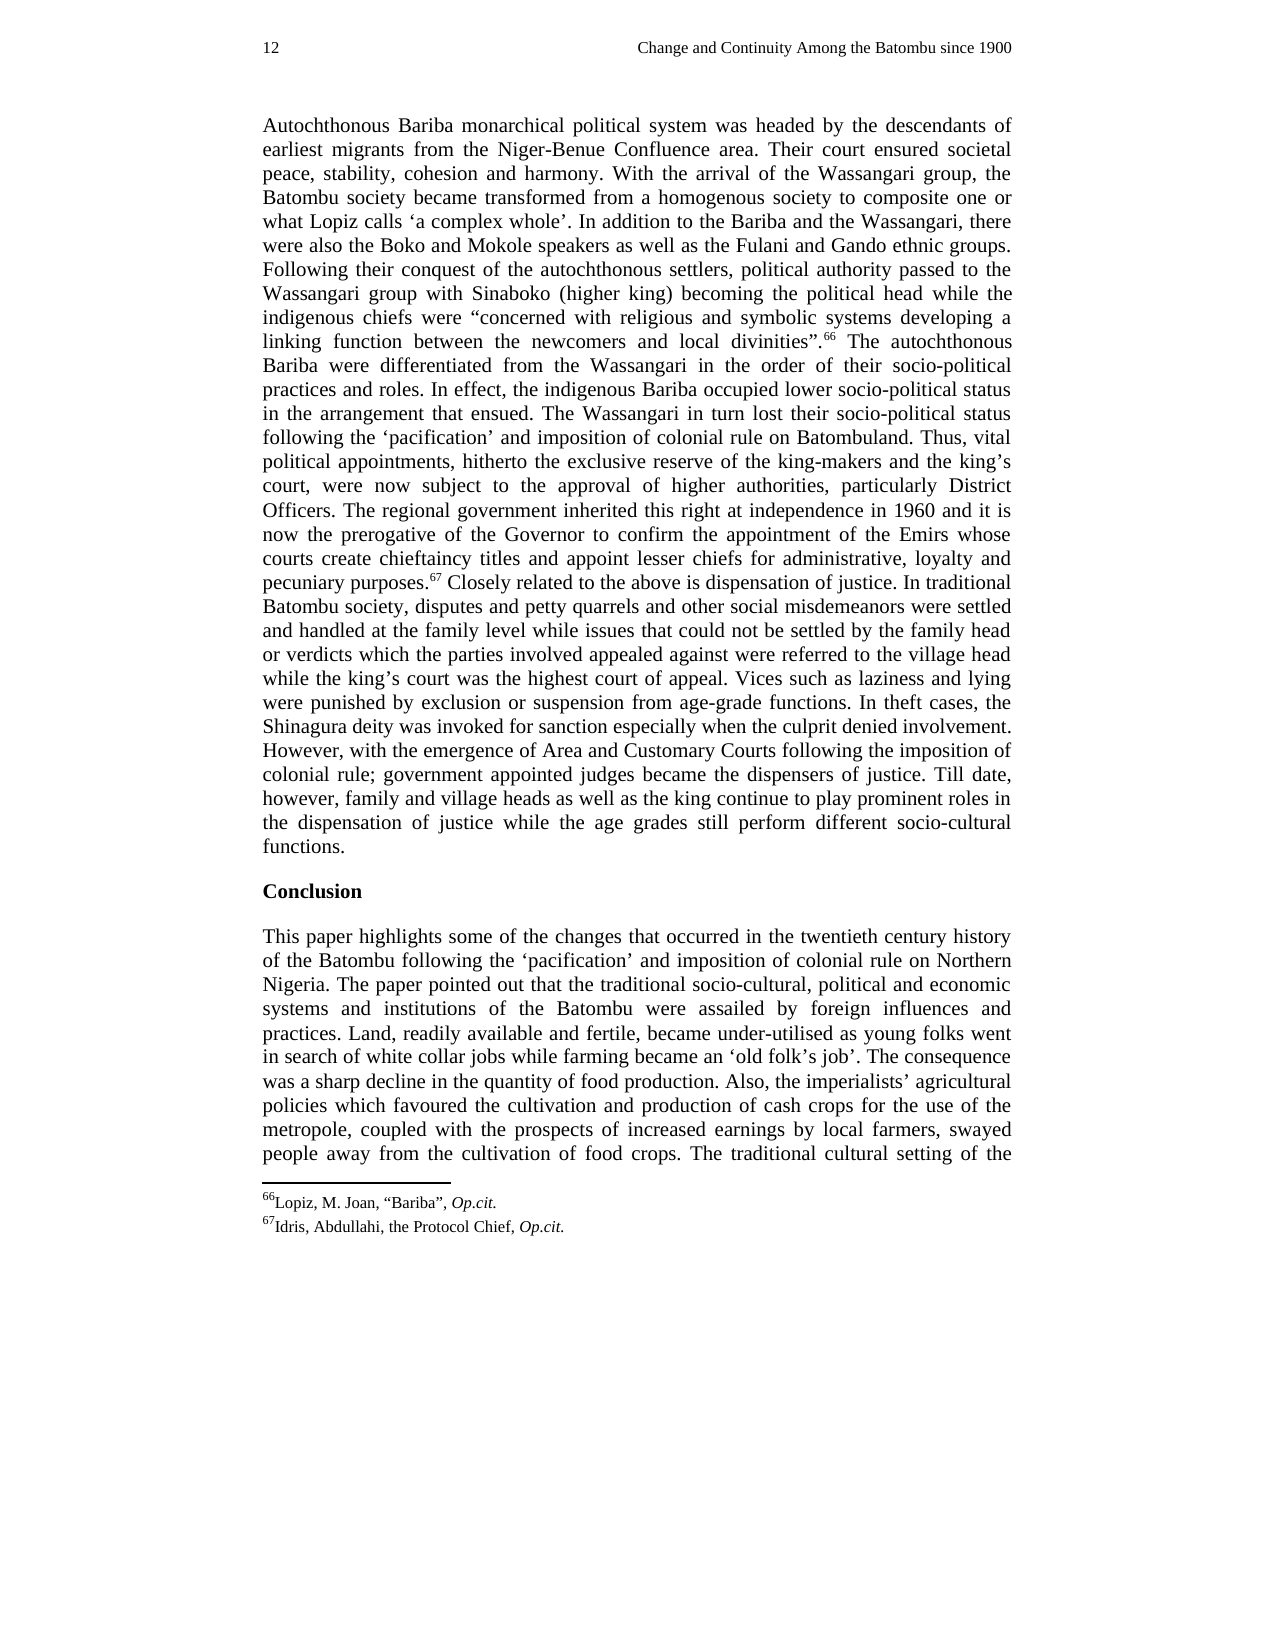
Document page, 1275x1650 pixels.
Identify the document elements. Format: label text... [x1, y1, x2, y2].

text Autochthonous Bariba monarchical political system was headed by the descendants of earliest migrants from the Niger-Benue Confluence area. Their court ensured societal peace, stability, cohesion and harmony. With the arrival of the Wassangari group, the Batombu society became transformed from a homogenous society to composite one or what Lopiz calls ‘a complex whole’. In addition to the Bariba and the Wassangari, there were also the Boko and Mokole speakers as well as the Fulani and Gando ethnic groups. Following their conquest of the autochthonous settlers, political authority passed to the Wassangari group with Sinaboko (higher king) becoming the political head while the indigenous chiefs were “concerned with religious and symbolic systems developing a linking function between the newcomers and local divinities”. The autochthonous Bariba were differentiated from the Wassangari in the order of their socio-political practices and roles. In effect, the indigenous Bariba occupied lower socio-political status in the arrangement that ensued. The Wassangari in turn lost their socio-political status following the ‘pacification’ and imposition of colonial rule on Batombuland. Thus, vital political appointments, hitherto the exclusive reserve of the king-makers and the king’s court, were now subject to the approval of higher authorities, particularly District Officers. The regional government inherited this right at independence in 1960 and it is now the prerogative of the Governor to confirm the appointment of the Emirs whose courts create chieftaincy titles and appoint lesser chiefs for administrative, loyalty and pecuniary purposes. Closely related to the above is dispensation of justice. In traditional Batombu society, disputes and petty quarrels and other social misdemeanors were settled and handled at the family level while issues that could not be settled by the family head or verdicts which the parties involved appealed against were referred to the village head while the king’s court was the highest court of appeal. Vices such as laziness and lying were punished by exclusion or suspension from age-grade functions. In theft cases, the Shinagura deity was invoked for sanction especially when the culprit denied involvement. However, with the emergence of Area and Customary Courts following the imposition of colonial rule; government appointed judges became the dispensers of justice. Till date, however, family and village heads as well as the king continue to play prominent roles in the dispensation of justice while the age grades still perform different socio-cultural functions. [262, 112, 1012, 858]
text Conclusion [262, 879, 1012, 903]
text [262, 924, 1012, 1165]
